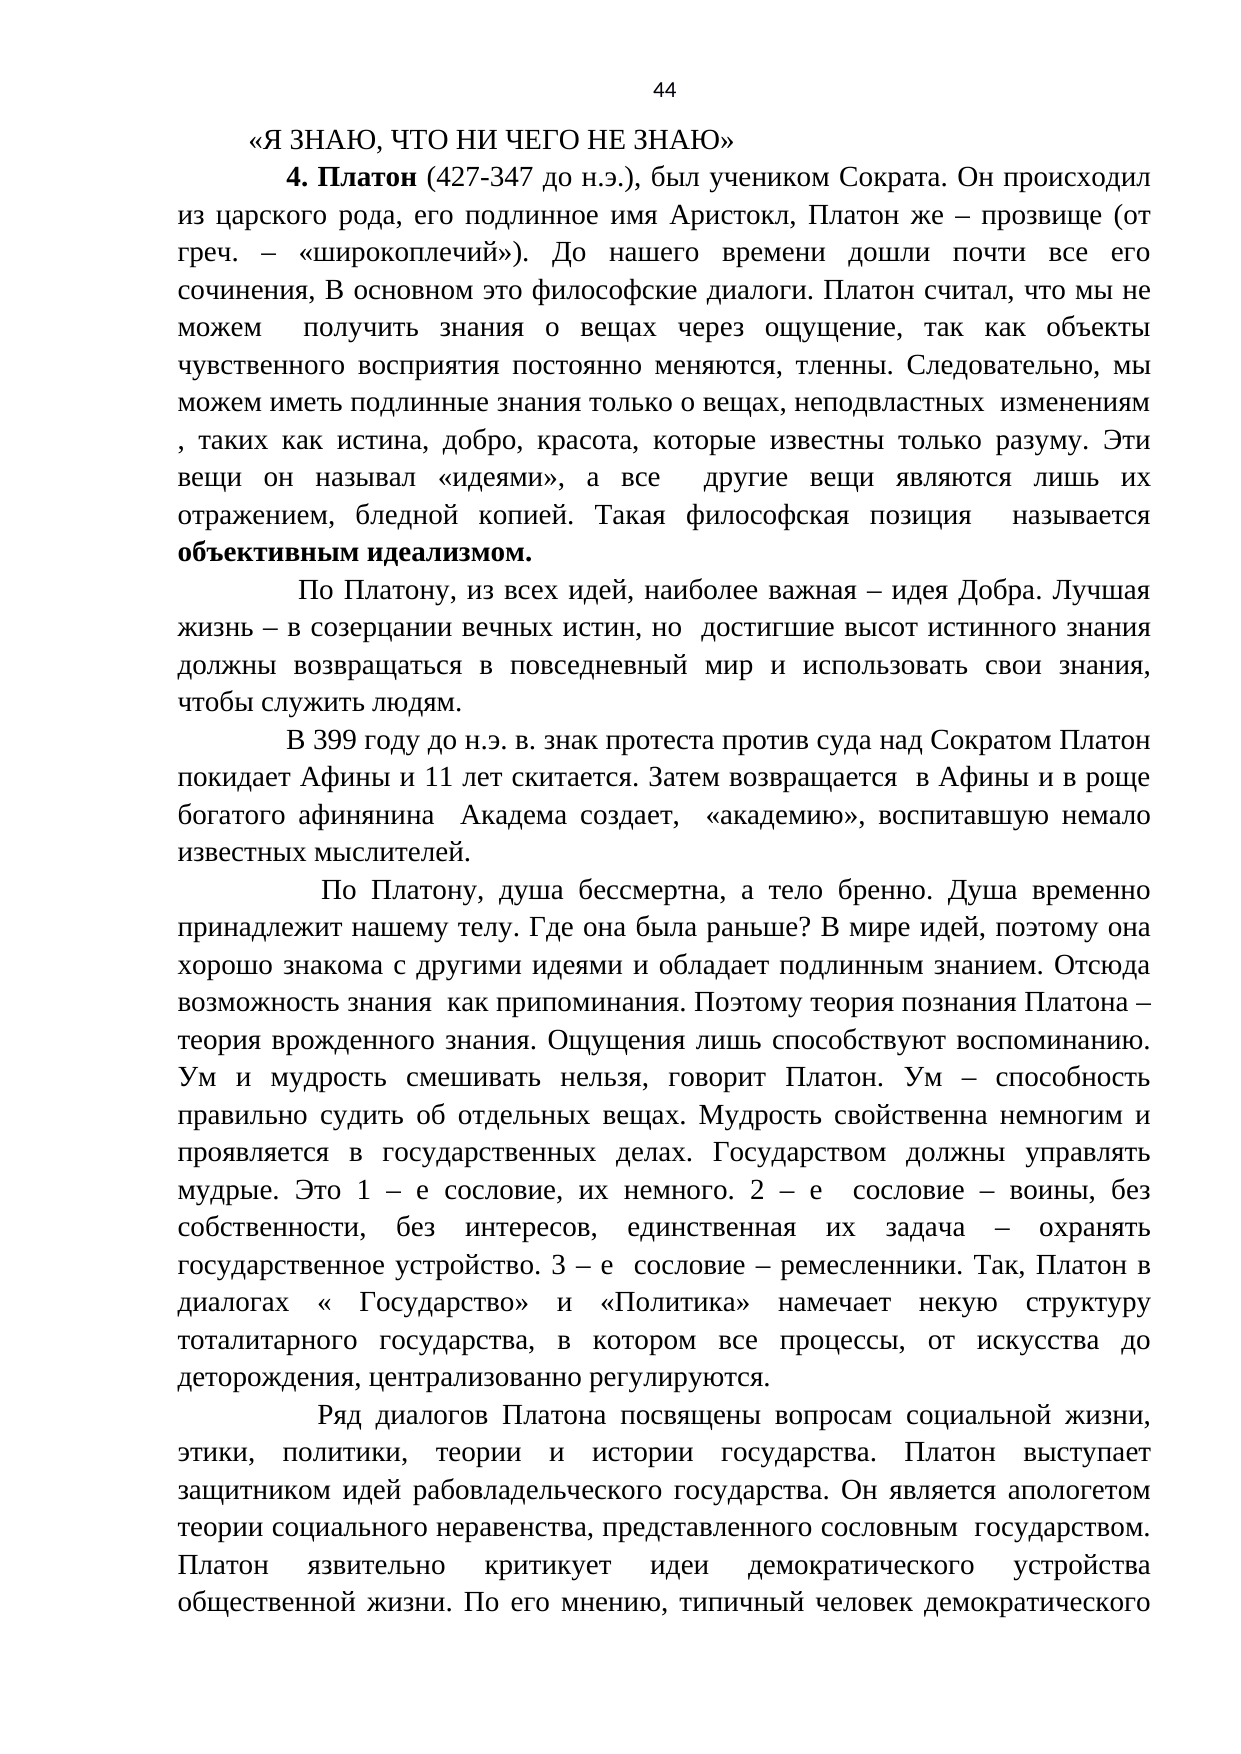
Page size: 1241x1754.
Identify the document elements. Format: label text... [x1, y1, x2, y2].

text «Я ЗНАЮ, ЧТО НИ ЧЕГО НЕ ЗНАЮ» [177, 118, 1152, 156]
text По Платону, из всех идей, наиболее важная – идея Добра. Лучшая жизнь – в созерцании вечных истин, но достигшие высот истинного знания должны возвращаться в повседневный мир и использовать свои знания, чтобы служить людям. [177, 568, 1152, 718]
text По Платону, душа бессмертна, а тело бренно. Душа временно принадлежит нашему телу. Где она была раньше? В мире идей, поэтому она хорошо знакома с другими идеями и обладает подлинным знанием. Отсюда возможность знания как припоминания. Поэтому теория познания Платона – теория врожденного знания. Ощущения лишь способствуют воспоминанию. Ум и мудрость смешивать нельзя, говорит Платон. Ум – способность правильно судить об отдельных вещах. Мудрость свойственна немногим и проявляется в государственных делах. Государством должны управлять мудрые. Это 1 – е сословие, их немного. 2 – е сословие – воины, без собственности, без интересов, единственная их задача – охранять государственное устройство. 3 – е сословие – ремесленники. Так, Платон в диалогах « Государство» и «Политика» намечает некую структуру тоталитарного государства, в котором все процессы, от искусства до деторождения, централизованно регулируются. [177, 868, 1152, 1393]
text В 399 году до н.э. в. знак протеста против суда над Сократом Платон покидает Афины и 11 лет скитается. Затем возвращается в Афины и в роще богатого афинянина Академа создает, «академию», воспитавшую немало известных мыслителей. [177, 718, 1152, 868]
text 4. Платон (427-347 до н.э.), был учеником Сократа. Он происходил из царского рода, его подлинное имя Аристокл, Платон же – прозвище (от греч. – «широкоплечий»). До нашего времени дошли почти все его сочинения, В основном это философские диалоги. Платон считал, что мы не можем получить знания о вещах через ощущение, так как объекты чувственного восприятия постоянно меняются, тленны. Следовательно, мы можем иметь подлинные знания только о вещах, неподвластных изменениям , таких как истина, добро, красота, которые известны только разуму. Эти вещи он называл «идеями», а все другие вещи являются лишь их отражением, бледной копией. Такая философская позиция называется объективным идеализмом. [177, 156, 1152, 568]
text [177, 1393, 1152, 1618]
